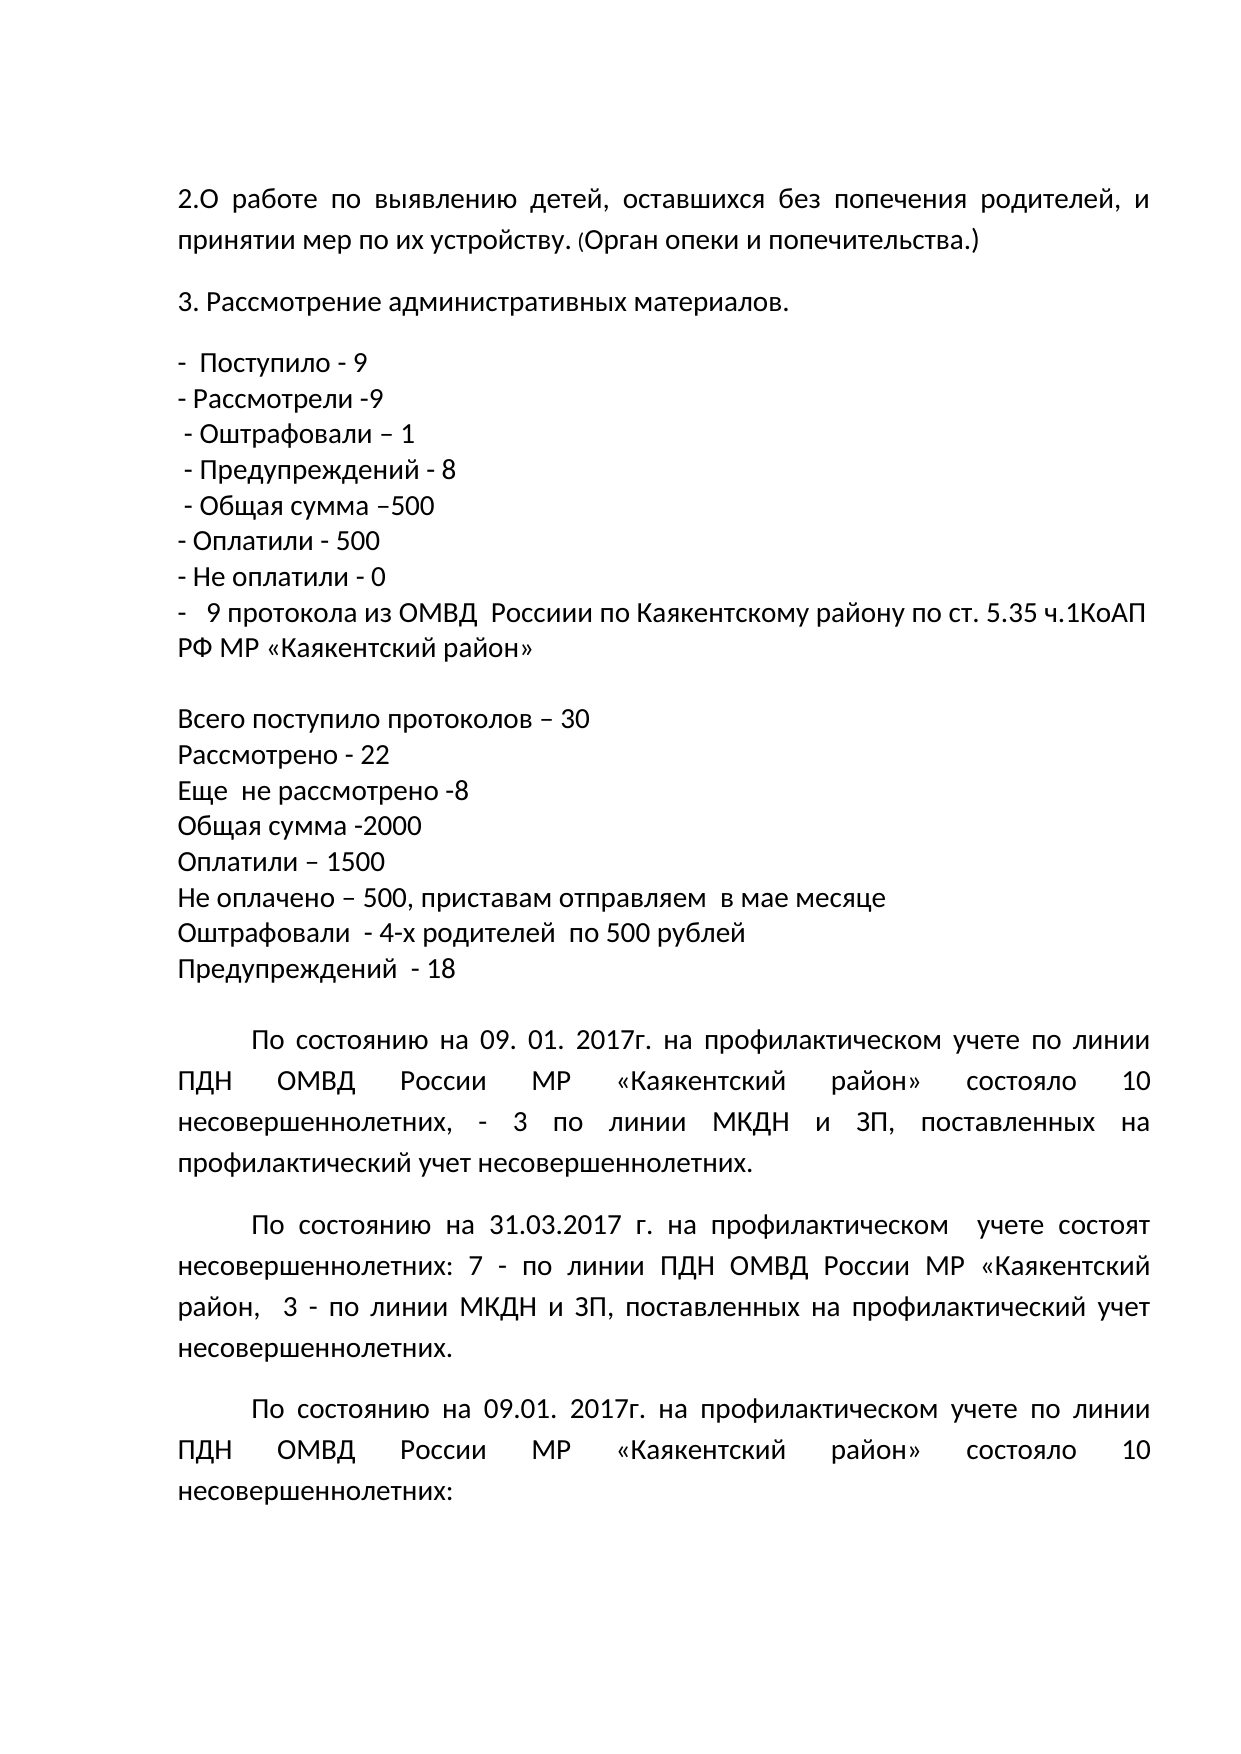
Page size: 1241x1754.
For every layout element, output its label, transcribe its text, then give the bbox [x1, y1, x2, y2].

text 2.О работе по выявлению детей, оставшихся без попечения родителей, и принятии мер по их устройству. (Орган опеки и попечительства.) [177, 180, 1152, 256]
text Рассмотрено - 22 [177, 736, 1152, 772]
text - Оштрафовали – 1 [177, 416, 1152, 451]
text Оштрафовали - 4-х родителей по 500 рублей [177, 914, 1152, 950]
text Предупреждений - 18 [177, 950, 1152, 986]
text Не оплачено – 500, приставам отправляем в мае месяце [177, 879, 1152, 914]
text По состоянию на 31.03.2017 г. на профилактическом учете состоят несовершеннолетних: 7 - по линии ПДН ОМВД России МР «Каякентский район, 3 - по линии МКДН и ЗП, поставленных на профилактический учет несовершеннолетних. [177, 1206, 1152, 1364]
text - Не оплатили - 0 [177, 558, 1152, 594]
text Еще не рассмотрено -8 [177, 772, 1152, 807]
text По состоянию на 09.01. 2017г. на профилактическом учете по линии ПДН ОМВД России МР «Каякентский район» состояло 10 несовершеннолетних: [177, 1390, 1152, 1508]
text - Предупреждений - 8 [177, 451, 1152, 487]
text Общая сумма -2000 [177, 807, 1152, 843]
text - Оплатили - 500 [177, 522, 1152, 558]
text 3. Рассмотрение административных материалов. [177, 283, 1152, 318]
text - Общая сумма –500 [177, 487, 1152, 522]
text По состоянию на 09. 01. 2017г. на профилактическом учете по линии ПДН ОМВД России МР «Каякентский район» состояло 10 несовершеннолетних, - 3 по линии МКДН и ЗП, поставленных на профилактический учет несовершеннолетних. [177, 1021, 1152, 1180]
text Всего поступило протоколов – 30 [177, 701, 1152, 736]
text Оплатили – 1500 [177, 843, 1152, 879]
text - 9 протокола из ОМВД Россиии по Каякентскому району по ст. 5.35 ч.1КоАП РФ МР «Каякентский район» [177, 594, 1152, 665]
text - Поступило - 9 [177, 344, 1152, 380]
text - Рассмотрели -9 [177, 380, 1152, 416]
